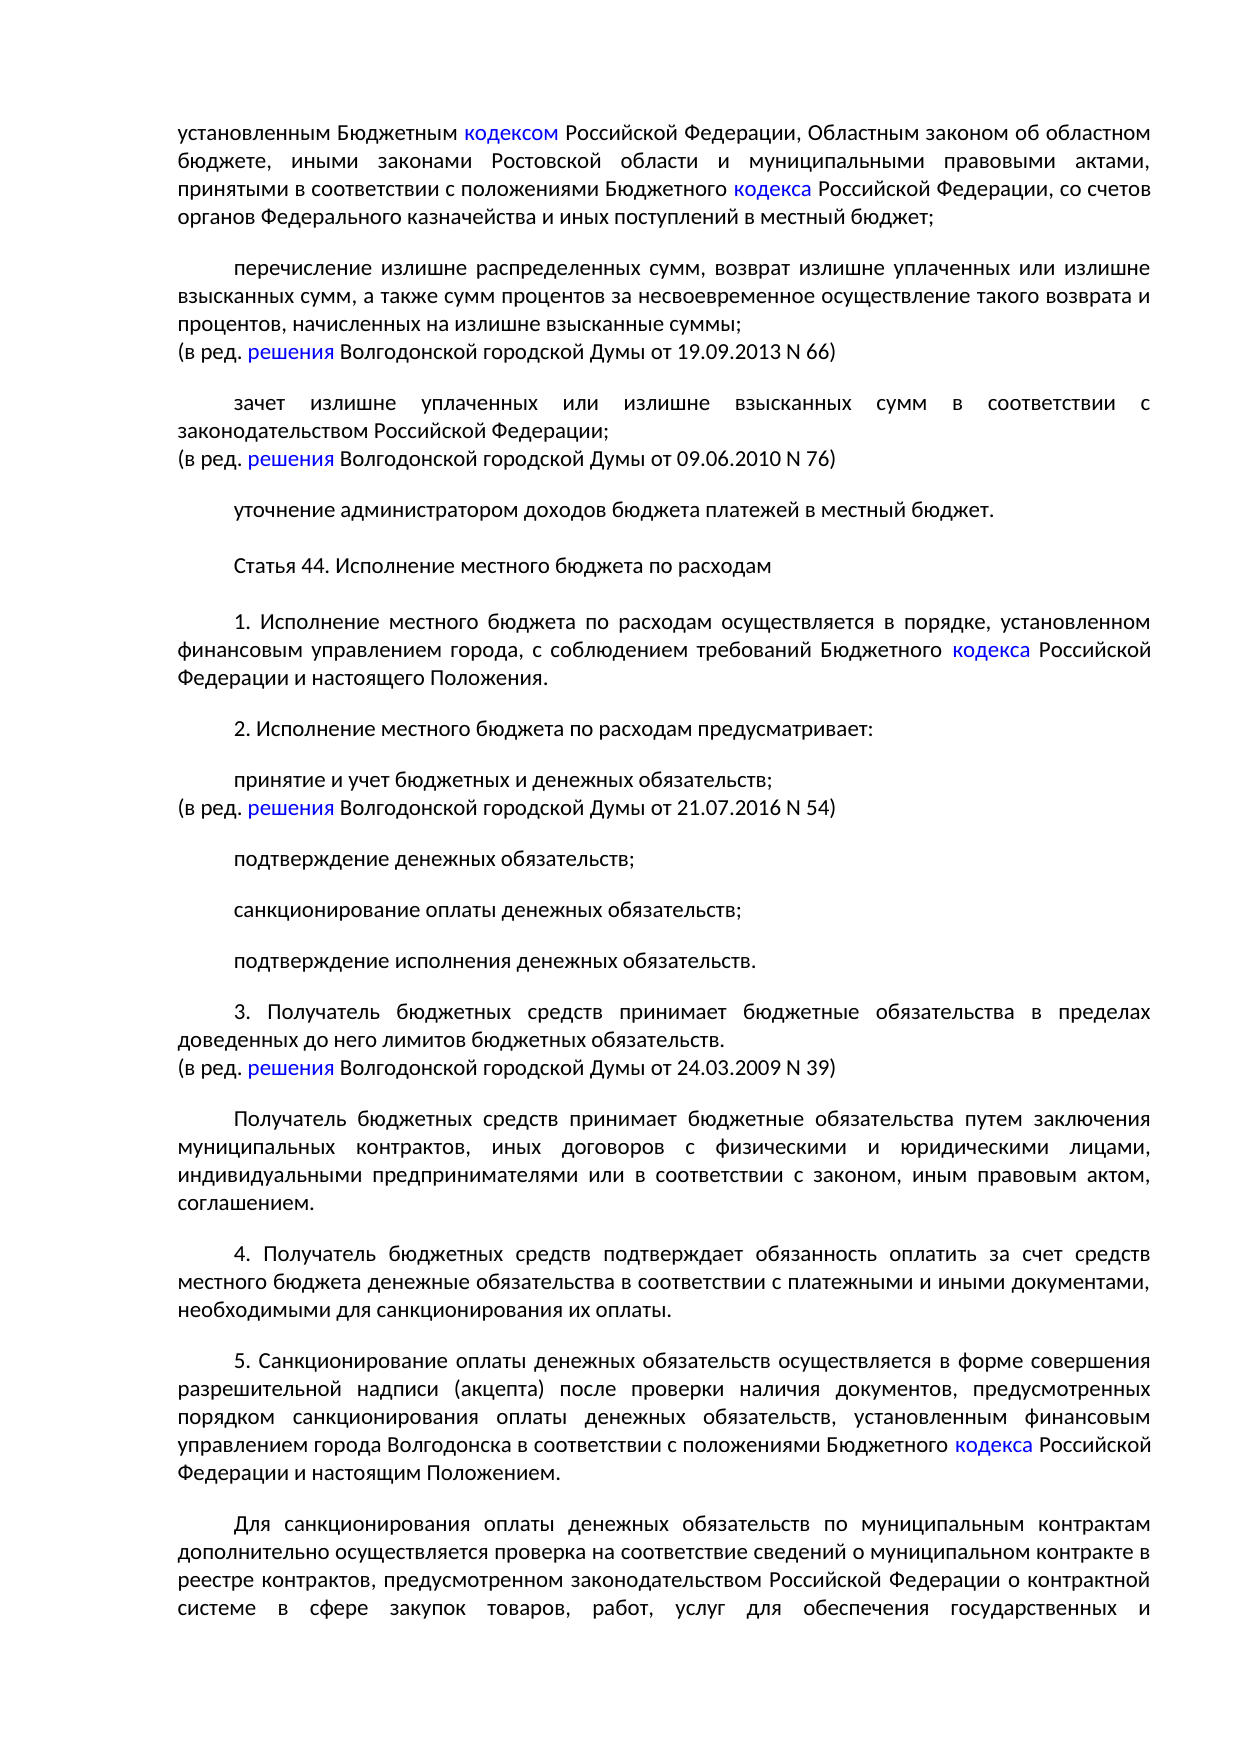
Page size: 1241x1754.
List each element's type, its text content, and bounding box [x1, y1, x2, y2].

text 3. Получатель бюджетных средств принимает бюджетные обязательства в пределах доведенных до него лимитов бюджетных обязательств. [177, 997, 1152, 1053]
text подтверждение денежных обязательств; [177, 844, 1152, 872]
text 1. Исполнение местного бюджета по расходам осуществляется в порядке, установленном финансовым управлением города, с соблюдением требований Бюджетного кодекса Российской Федерации и настоящего Положения. [177, 607, 1152, 691]
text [177, 1509, 1152, 1621]
text Получатель бюджетных средств принимает бюджетные обязательства путем заключения муниципальных контрактов, иных договоров с физическими и юридическими лицами, индивидуальными предпринимателями или в соответствии с законом, иным правовым актом, соглашением. [177, 1104, 1152, 1216]
text (в ред. решения Волгодонской городской Думы от 19.09.2013 N 66) [177, 337, 1152, 365]
text санкционирование оплаты денежных обязательств; [177, 895, 1152, 923]
text 4. Получатель бюджетных средств подтверждает обязанность оплатить за счет средств местного бюджета денежные обязательства в соответствии с платежными и иными документами, необходимыми для санкционирования их оплаты. [177, 1239, 1152, 1323]
text (в ред. решения Волгодонской городской Думы от 24.03.2009 N 39) [177, 1053, 1152, 1081]
text подтверждение исполнения денежных обязательств. [177, 946, 1152, 974]
text Статья 44. Исполнение местного бюджета по расходам [177, 551, 1152, 579]
text уточнение администратором доходов бюджета платежей в местный бюджет. [177, 495, 1152, 523]
text (в ред. решения Волгодонской городской Думы от 09.06.2010 N 76) [177, 444, 1152, 472]
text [177, 118, 1152, 230]
text 2. Исполнение местного бюджета по расходам предусматривает: [177, 714, 1152, 742]
text принятие и учет бюджетных и денежных обязательств; [177, 765, 1152, 793]
text (в ред. решения Волгодонской городской Думы от 21.07.2016 N 54) [177, 793, 1152, 821]
text зачет излишне уплаченных или излишне взысканных сумм в соответствии с законодательством Российской Федерации; [177, 388, 1152, 444]
text перечисление излишне распределенных сумм, возврат излишне уплаченных или излишне взысканных сумм, а также сумм процентов за несвоевременное осуществление такого возврата и процентов, начисленных на излишне взысканные суммы; [177, 253, 1152, 337]
text 5. Санкционирование оплаты денежных обязательств осуществляется в форме совершения разрешительной надписи (акцепта) после проверки наличия документов, предусмотренных порядком санкционирования оплаты денежных обязательств, установленным финансовым управлением города Волгодонска в соответствии с положениями Бюджетного кодекса Российской Федерации и настоящим Положением. [177, 1346, 1152, 1486]
